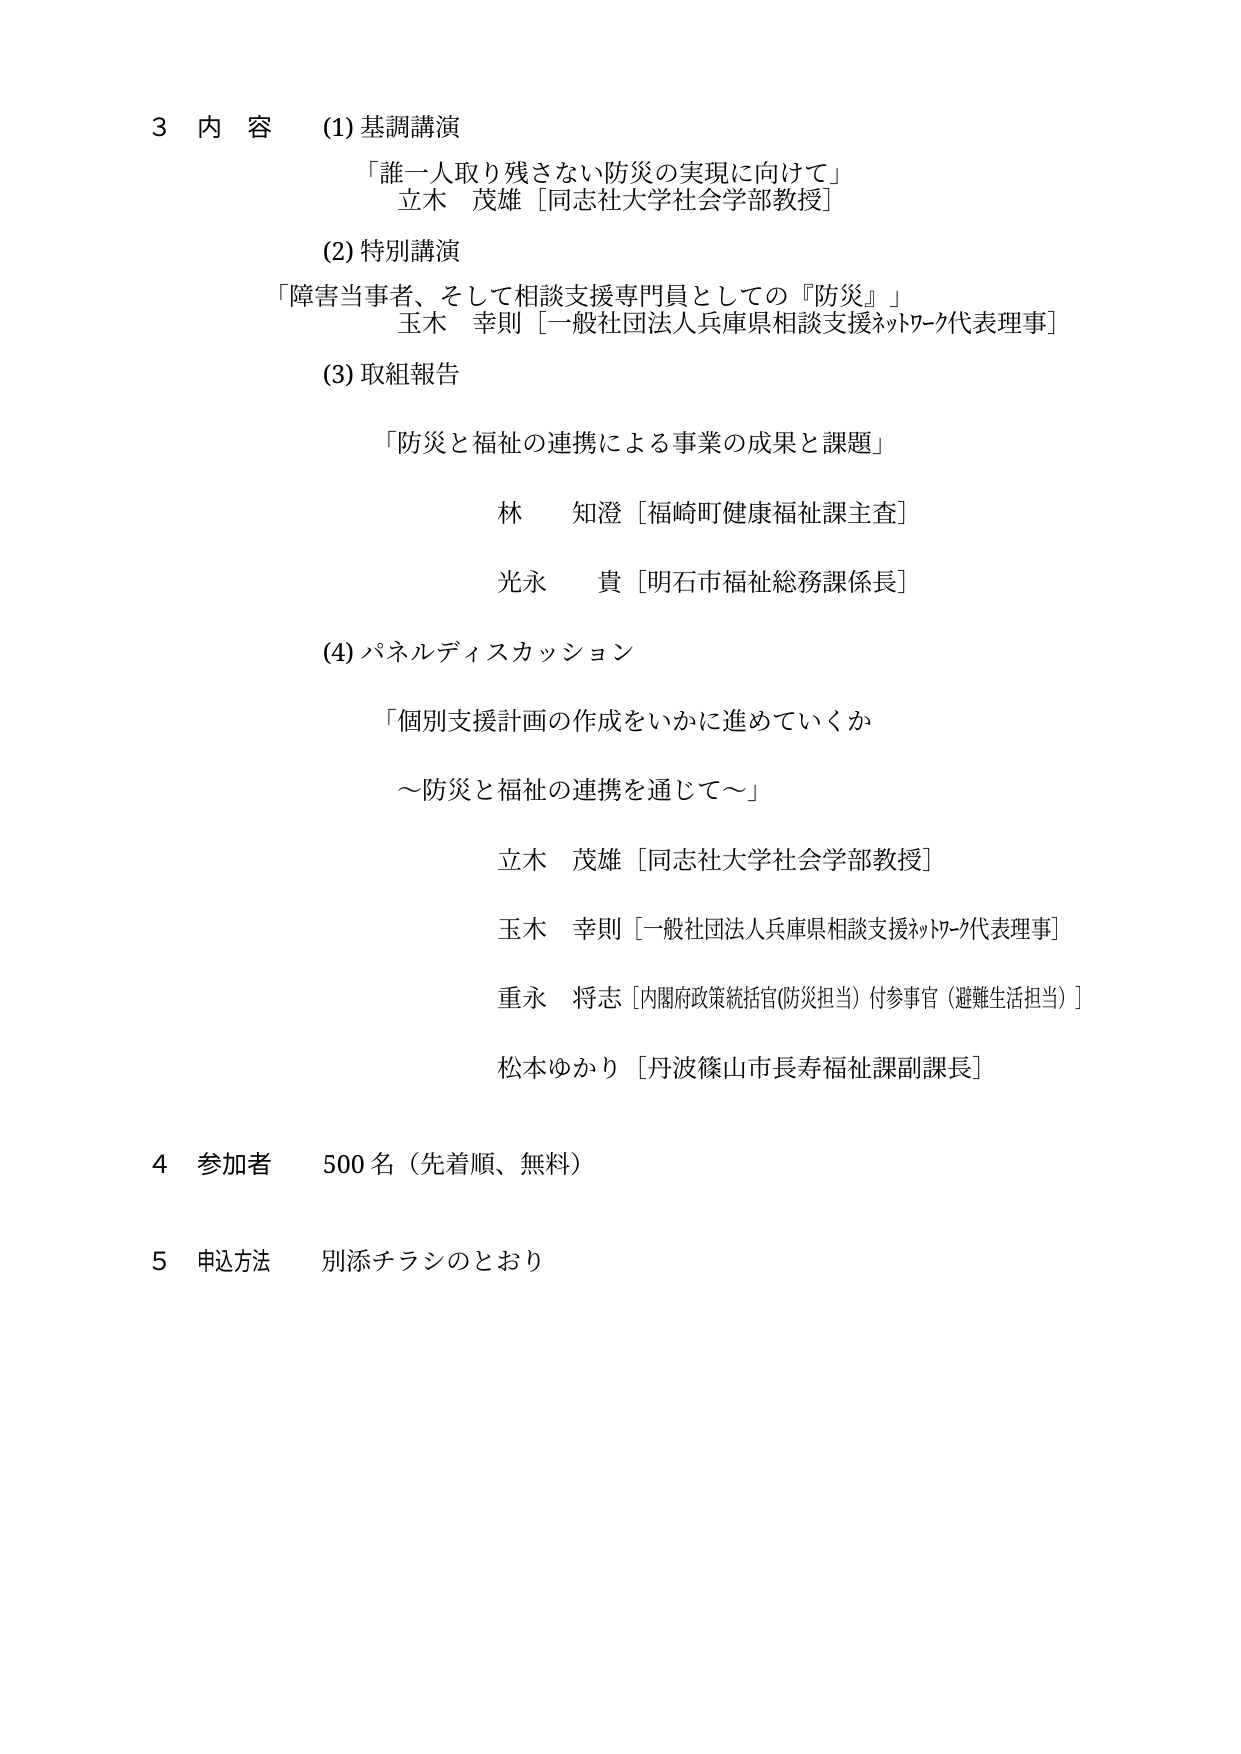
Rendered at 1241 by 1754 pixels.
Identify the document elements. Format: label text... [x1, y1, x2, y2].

text ～防災と福祉の連携を通じて～」 [148, 754, 1134, 824]
text 立木 茂雄［同志社大学社会学部教授］ [148, 824, 1134, 893]
text 玉木 幸則［一般社団法人兵庫県相談支援ﾈｯﾄﾜｰｸ代表理事］ [148, 893, 1134, 962]
text 林 知澄［福崎町健康福祉課主査］ [148, 477, 1134, 546]
text 「防災と福祉の連携による事業の成果と課題」 [148, 407, 1134, 477]
text (3) 取組報告 [148, 338, 1134, 407]
text ５ 申込方法 別添チラシのとおり [148, 1225, 1134, 1294]
text 重永 将志［内閣府政策統括官(防災担当）付参事官（避難生活担当）］ [148, 962, 1134, 1032]
text 「誰一人取り残さない防災の実現に向けて」 [148, 160, 1134, 187]
text 立木 茂雄［同志社大学社会学部教授］ [148, 187, 1134, 214]
text 「障害当事者、そして相談支援専門員としての『防災』」 [148, 284, 1134, 311]
text ３ 内 容 (1) 基調講演 [148, 91, 1134, 160]
text 光永 貴［明石市福祉総務課係長］ [148, 546, 1134, 616]
text (2) 特別講演 [148, 214, 1134, 284]
text ４ 参加者 500名（先着順、無料） [148, 1128, 1134, 1198]
text (4) パネルディスカッション [148, 616, 1134, 685]
text 玉木 幸則［一般社団法人兵庫県相談支援ﾈｯﾄﾜｰｸ代表理事］ [148, 311, 1134, 338]
text 「個別支援計画の作成をいかに進めていくか [148, 685, 1134, 754]
text 松本ゆかり［丹波篠山市長寿福祉課副課長］ [148, 1032, 1134, 1101]
